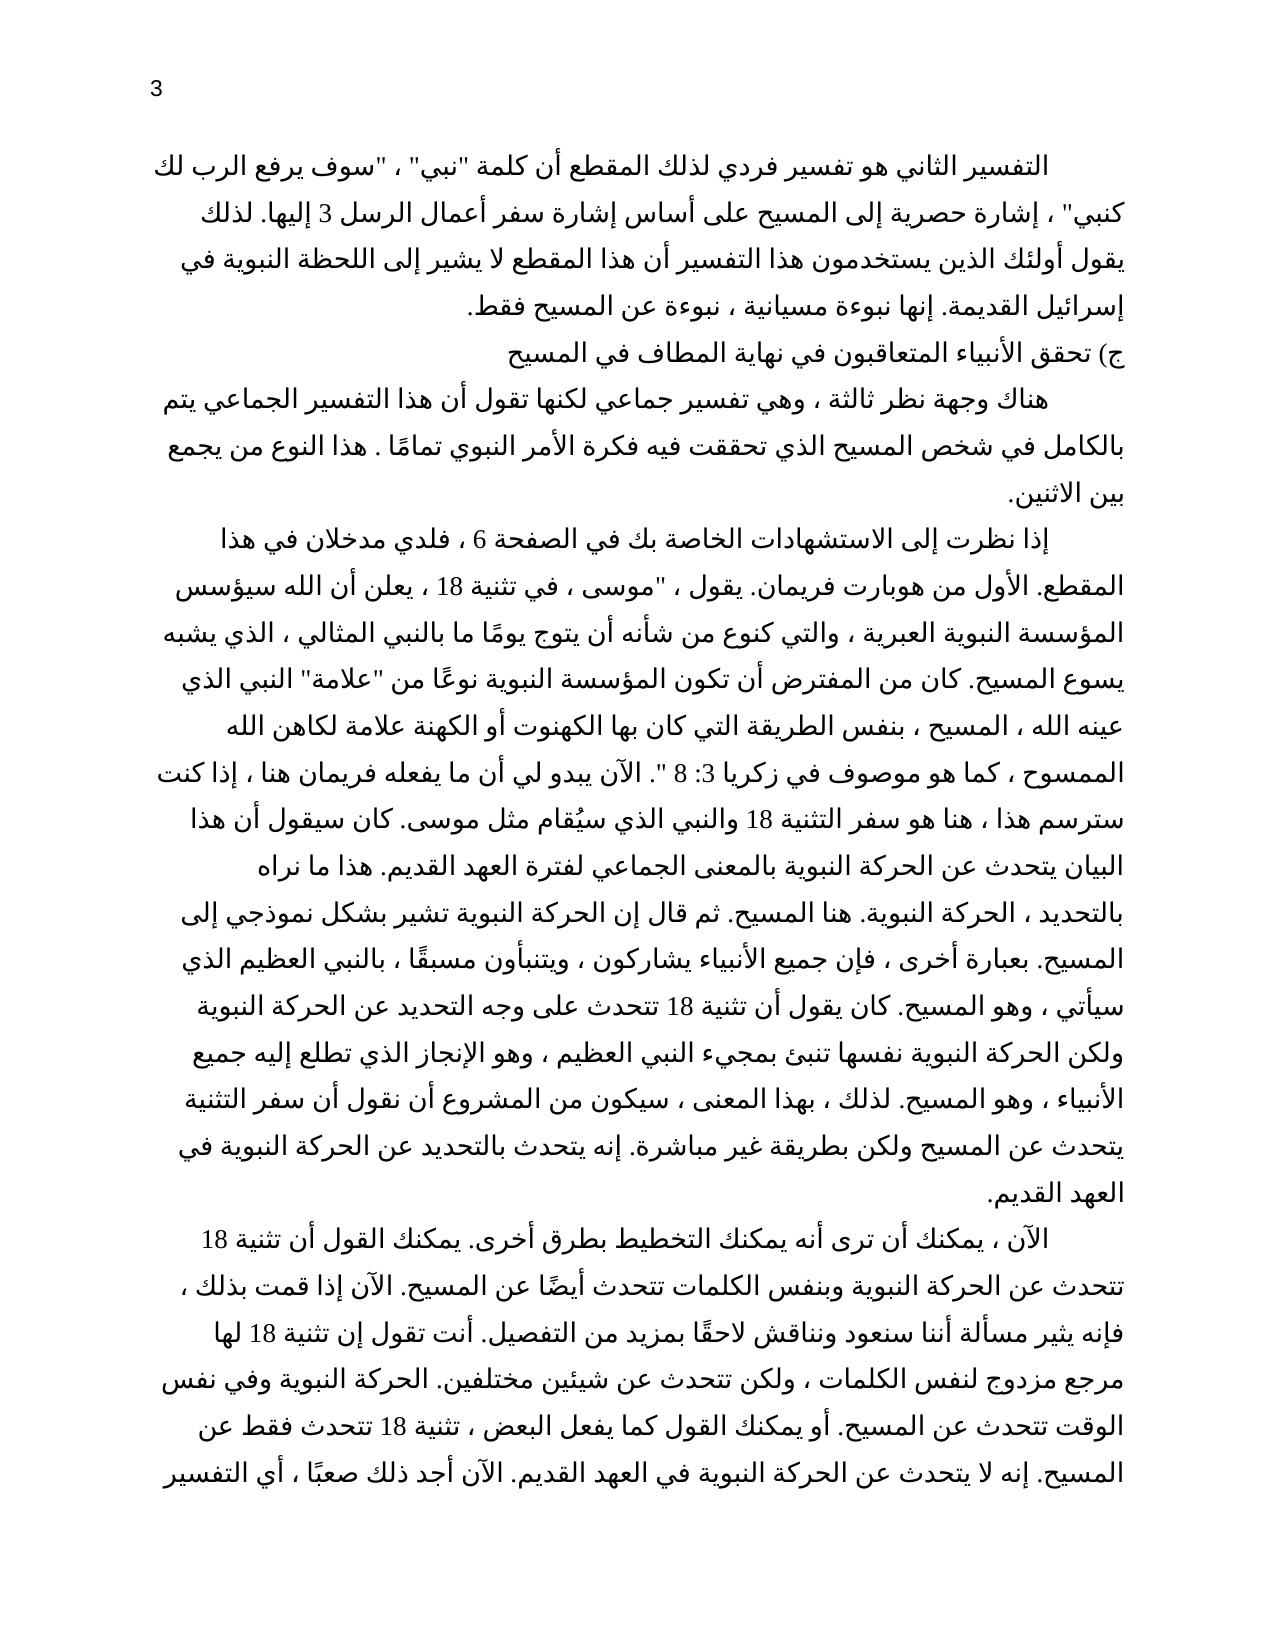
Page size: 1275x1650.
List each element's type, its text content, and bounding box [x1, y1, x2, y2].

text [150, 1223, 1125, 1488]
text التفسير الثاني هو تفسير فردي لذلك المقطع أن كلمة "نبي" ، "سوف يرفع الرب لك كنبي" ، إشارة حصرية إلى المسيح على أساس إشارة سفر أعمال الرسل 3 إليها. لذلك يقول أولئك الذين يستخدمون هذا التفسير أن هذا المقطع لا يشير إلى اللحظة النبوية في إسرائيل القديمة. إنها نبوءة مسيانية ، نبوءة عن المسيح فقط. ج) تحقق الأنبياء المتعاقبون في نهاية المطاف في المسيح [150, 150, 1125, 368]
text هناك وجهة نظر ثالثة ، وهي تفسير جماعي لكنها تقول أن هذا التفسير الجماعي يتم بالكامل في شخص المسيح الذي تحققت فيه فكرة الأمر النبوي تمامًا . هذا النوع من يجمع بين الاثنين. إذا نظرت إلى الاستشهادات الخاصة بك في الصفحة 6 ، فلدي مدخلان في هذا المقطع. الأول من هوبارت فريمان. يقول ، "موسى ، في تثنية 18 ، يعلن أن الله سيؤسس المؤسسة النبوية العبرية ، والتي كنوع من شأنه أن يتوج يومًا ما بالنبي المثالي ، الذي يشبه يسوع المسيح. كان من المفترض أن تكون المؤسسة النبوية نوعًا من "علامة" النبي الذي عينه الله ، المسيح ، بنفس الطريقة التي كان بها الكهنوت أو الكهنة علامة لكاهن الله الممسوح ، كما هو موصوف في زكريا 3: 8 ". الآن يبدو لي أن ما يفعله فريمان هنا ، إذا كنت سترسم هذا ، هنا هو سفر التثنية 18 والنبي الذي سيُقام مثل موسى. كان سيقول أن هذا البيان يتحدث عن الحركة النبوية بالمعنى الجماعي لفترة العهد القديم. هذا ما نراه بالتحديد ، الحركة النبوية. هنا المسيح. ثم قال إن الحركة النبوية تشير بشكل نموذجي إلى المسيح. بعبارة أخرى ، فإن جميع الأنبياء يشاركون ، ويتنبأون مسبقًا ، بالنبي العظيم الذي سيأتي ، وهو المسيح. كان يقول أن تثنية 18 تتحدث على وجه التحديد عن الحركة النبوية ولكن الحركة النبوية نفسها تنبئ بمجيء النبي العظيم ، وهو الإنجاز الذي تطلع إليه جميع الأنبياء ، وهو المسيح. لذلك ، بهذا المعنى ، سيكون من المشروع أن نقول أن سفر التثنية يتحدث عن المسيح ولكن بطريقة غير مباشرة. إنه يتحدث بالتحديد عن الحركة النبوية في العهد القديم. [150, 383, 1125, 1208]
